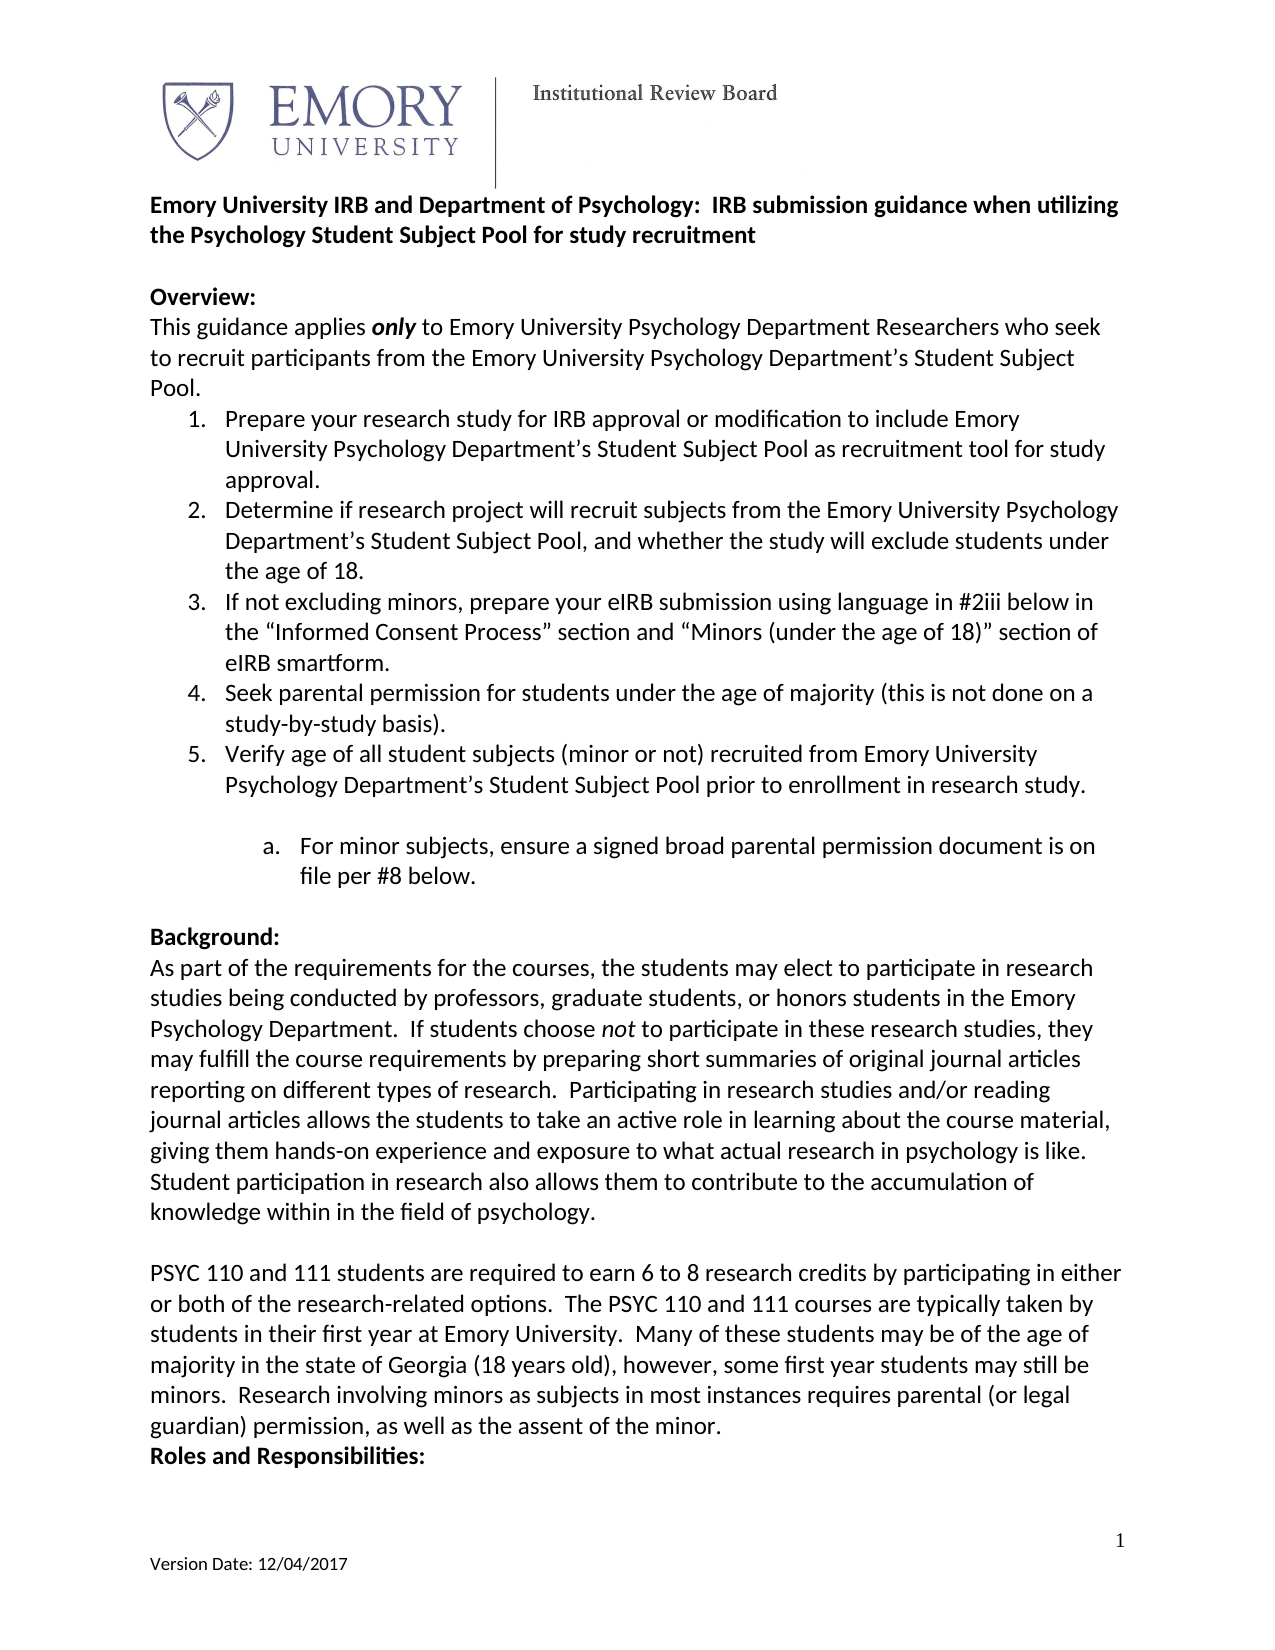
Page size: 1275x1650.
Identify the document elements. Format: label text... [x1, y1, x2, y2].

text Background: [150, 922, 1125, 952]
text Overview: [150, 281, 1125, 311]
text As part of the requirements for the courses, the students may elect to participate in research studies being conducted by professors, graduate students, or honors students in the Emory Psychology Department. If students choose not to participate in these research studies, they may fulfill the course requirements by preparing short summaries of original journal articles reporting on different types of research. Participating in research studies and/or reading journal articles allows the students to take an active role in learning about the course material, giving them hands-on experience and exposure to what actual research in psychology is like. Student participation in research also allows them to contribute to the accumulation of knowledge within in the field of psychology. [150, 952, 1125, 1227]
list Seek parental permission for students under the age of majority (this is not done on a study-by-study basis). [187, 677, 1125, 738]
list If not excluding minors, prepare your eIRB submission using language in #2iii below in the “Informed Consent Process” section and “Minors (under the age of 18)” section of eIRB smartform. [187, 586, 1125, 677]
list Verify age of all student subjects (minor or not) recruited from Emory University Psychology Department’s Student Subject Pool prior to enrollment in research study. [187, 738, 1125, 830]
text PSYC 110 and 111 students are required to earn 6 to 8 research credits by participating in either or both of the research-related options. The PSYC 110 and 111 courses are typically taken by students in their first year at Emory University. Many of these students may be of the age of majority in the state of Georgia (18 years old), however, some first year students may still be minors. Research involving minors as subjects in most instances requires parental (or legal guardian) permission, as well as the assent of the minor. [150, 1257, 1125, 1440]
text This guidance applies only to Emory University Psychology Department Researchers who seek to recruit participants from the Emory University Psychology Department’s Student Subject Pool. [150, 311, 1125, 403]
list Prepare your research study for IRB approval or modification to include Emory University Psychology Department’s Student Subject Pool as recruitment tool for study approval. [187, 403, 1125, 494]
text Emory University IRB and Department of Psychology: IRB submission guidance when utilizing the Psychology Student Subject Pool for study recruitment [150, 189, 1125, 250]
list Determine if research project will recruit subjects from the Emory University Psychology Department’s Student Subject Pool, and whether the study will exclude students under the age of 18. [187, 494, 1125, 586]
text Roles and Responsibilities: [150, 1440, 1125, 1471]
picture [150, 75, 813, 189]
list For minor subjects, ensure a signed broad parental permission document is on file per #8 below. [262, 830, 1125, 891]
